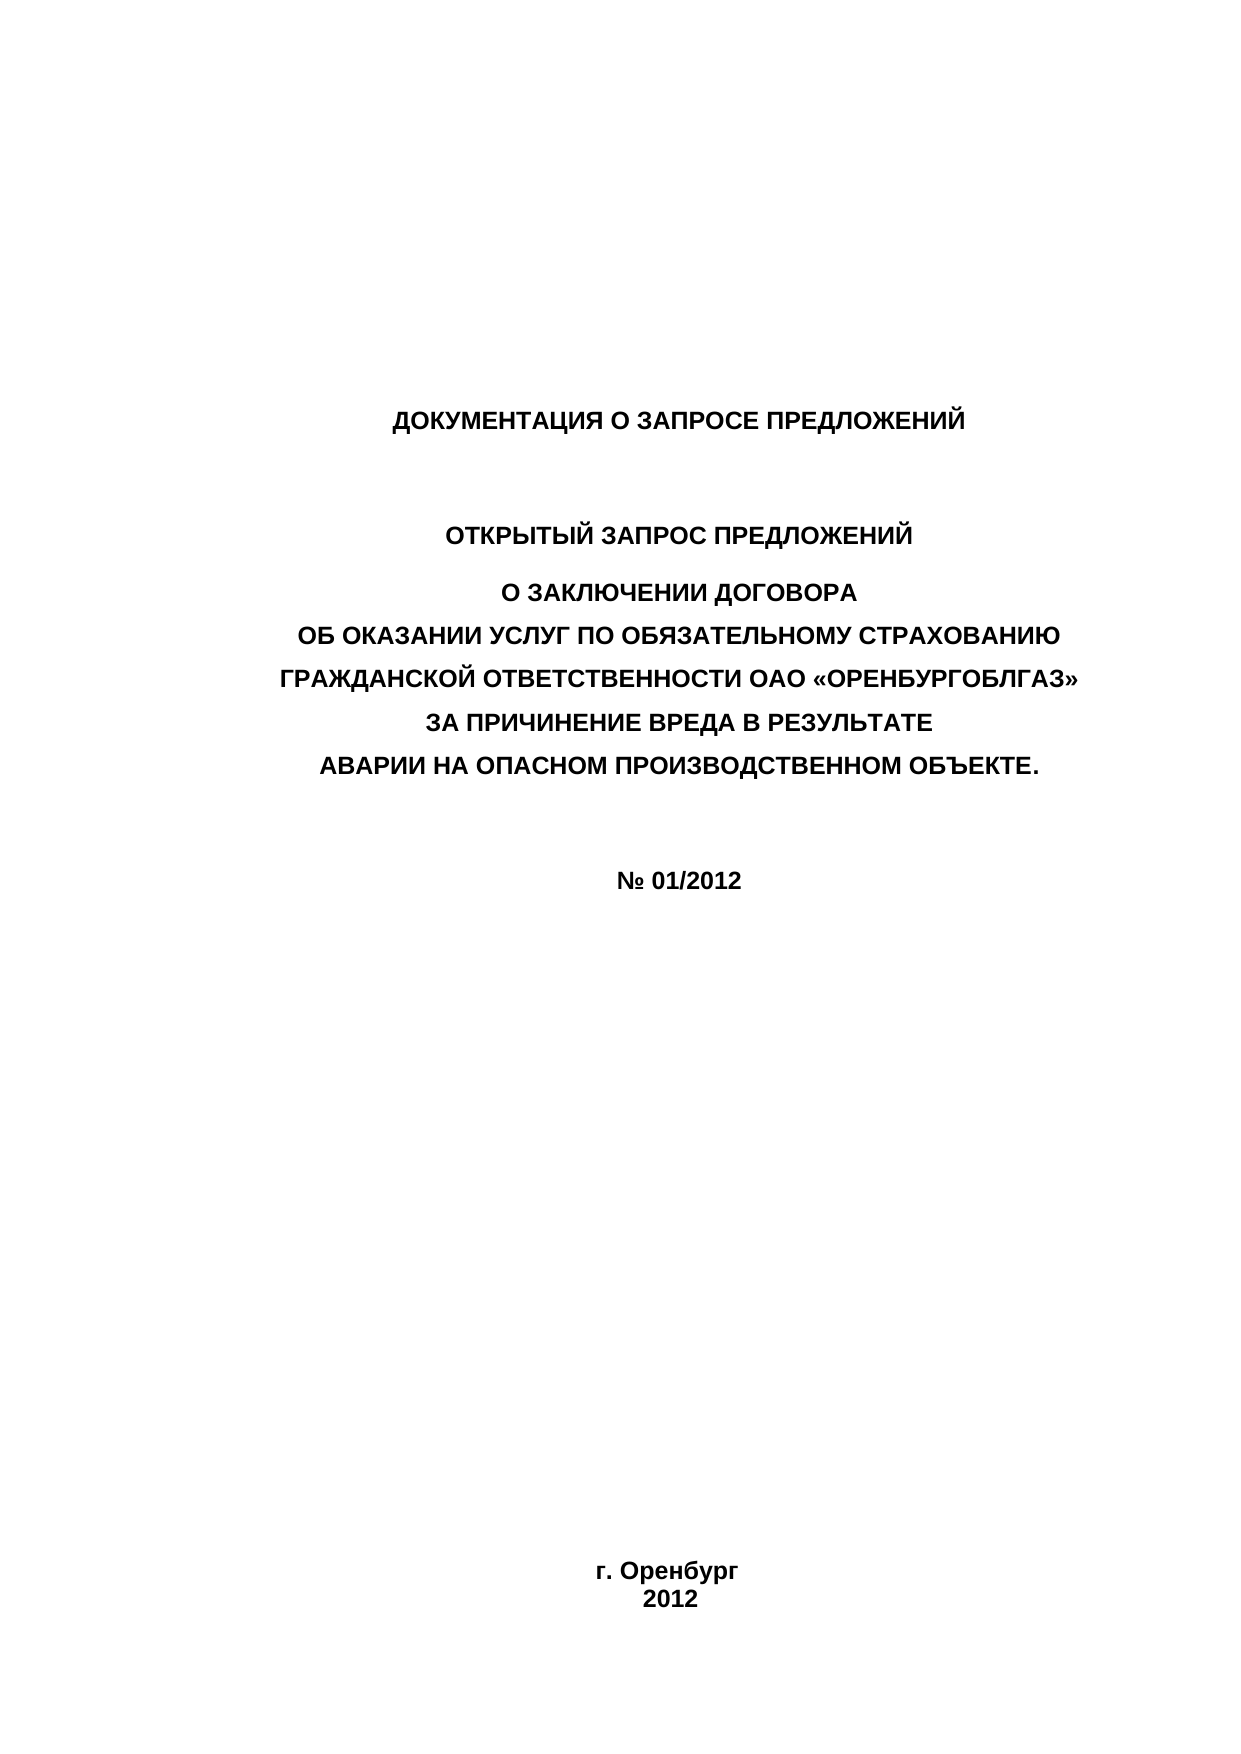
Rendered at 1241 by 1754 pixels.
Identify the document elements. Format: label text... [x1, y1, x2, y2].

text О ЗАКЛЮЧЕНИИ ДОГОВОРА [177, 578, 1181, 607]
text ОБ ОКАЗАНИИ УСЛУГ ПО ОБЯЗАТЕЛЬНОМУ СТРАХОВАНИЮ ГРАЖДАНСКОЙ ОТВЕТСТВЕННОСТИ ОАО «ОРЕНБУРГОБЛГАЗ» [177, 621, 1181, 693]
text ОТКРЫТЫЙ ЗАПРОС ПРЕДЛОЖЕНИЙ [177, 521, 1181, 549]
text АВАРИИ НА ОПАСНОМ ПРОИЗВОДСТВЕННОМ ОБЪЕКТЕ. [177, 751, 1181, 779]
text ДОКУМЕНТАЦИЯ О ЗАПРОСЕ ПРЕДЛОЖЕНИЙ [177, 406, 1181, 434]
text ЗА ПРИЧИНЕНИЕ ВРЕДА В РЕЗУЛЬТАТЕ [177, 707, 1181, 736]
text г. Оренбург [177, 1556, 852, 1584]
text 2012 [177, 1584, 852, 1613]
text № 01/2012 [177, 866, 1181, 894]
